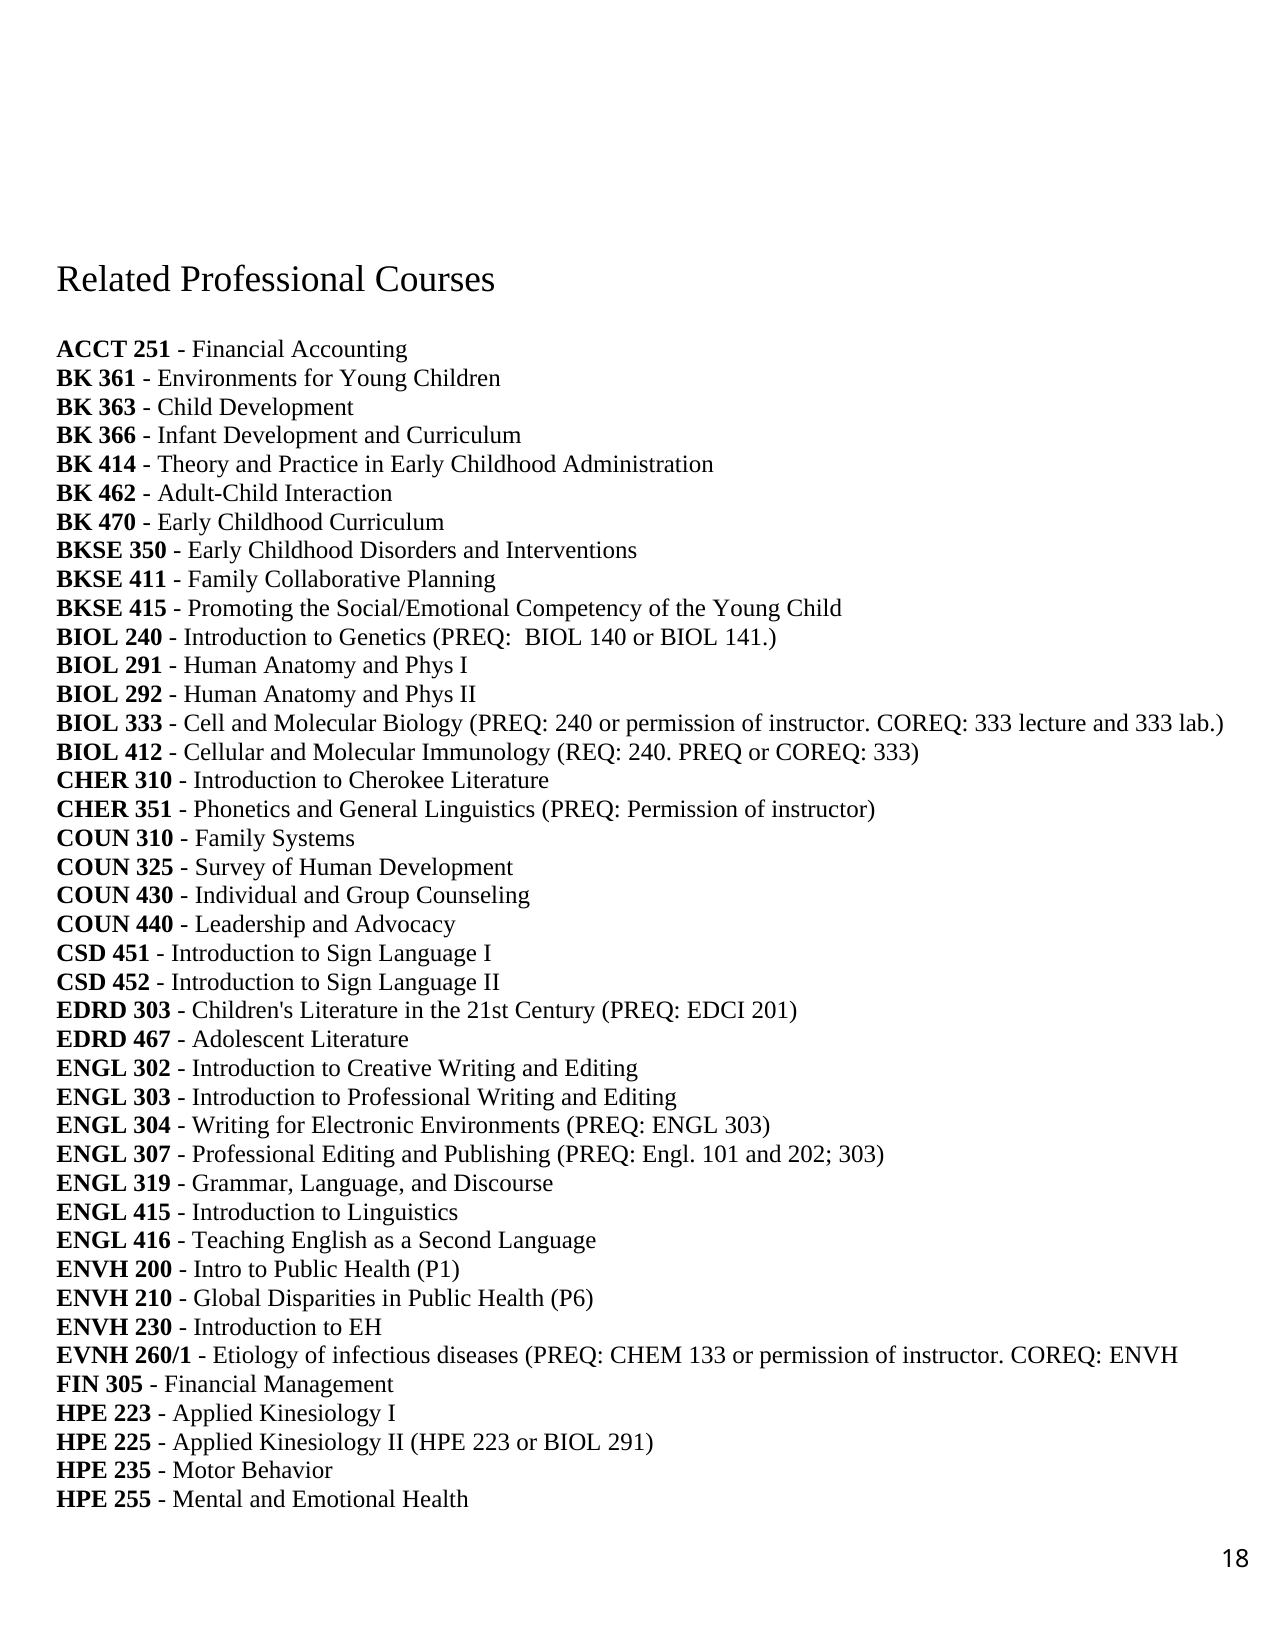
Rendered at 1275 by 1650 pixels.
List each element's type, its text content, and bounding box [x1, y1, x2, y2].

text ENGL 415 - Introduction to Linguistics [56, 1197, 1249, 1225]
text BKSE 411 - Family Collaborative Planning [56, 564, 1249, 593]
text BKSE 350 - Early Childhood Disorders and Interventions [56, 535, 1249, 564]
text CSD 451 - Introduction to Sign Language I [56, 938, 1249, 967]
text COUN 440 - Leadership and Advocacy [56, 909, 1249, 938]
text ENGL 302 - Introduction to Creative Writing and Editing [56, 1053, 1249, 1082]
text ACCT 251 - Financial Accounting [56, 334, 1249, 363]
text BK 414 - Theory and Practice in Early Childhood Administration [56, 449, 1249, 478]
text HPE 225 - Applied Kinesiology II (HPE 223 or BIOL 291) [56, 1427, 1249, 1455]
text EDRD 467 - Adolescent Literature [56, 1024, 1249, 1053]
text BK 462 - Adult-Child Interaction [56, 478, 1249, 507]
text COUN 325 - Survey of Human Development [56, 852, 1249, 880]
text HPE 223 - Applied Kinesiology I [56, 1398, 1249, 1427]
text HPE 235 - Motor Behavior [56, 1455, 1249, 1484]
text HPE 255 - Mental and Emotional Health [56, 1484, 1249, 1513]
text BK 366 - Infant Development and Curriculum [56, 420, 1249, 449]
text ENGL 303 - Introduction to Professional Writing and Editing [56, 1082, 1249, 1110]
text COUN 310 - Family Systems [56, 823, 1249, 852]
text BK 470 - Early Childhood Curriculum [56, 507, 1249, 535]
text BIOL 333 - Cell and Molecular Biology (PREQ: 240 or permission of instructor. COREQ: 333 lecture and 333 lab.) [56, 708, 1249, 737]
text BK 361 - Environments for Young Children [56, 363, 1249, 392]
text ENGL 307 - Professional Editing and Publishing (PREQ: Engl. 101 and 202; 303) [56, 1139, 1249, 1168]
text CHER 351 - Phonetics and General Linguistics (PREQ: Permission of instructor) [56, 794, 1249, 823]
text ENGL 416 - Teaching English as a Second Language [56, 1225, 1249, 1254]
text BKSE 415 - Promoting the Social/Emotional Competency of the Young Child [56, 593, 1249, 622]
text CHER 310 - Introduction to Cherokee Literature [56, 765, 1249, 794]
text ENVH 230 - Introduction to EH [56, 1312, 1249, 1340]
text BIOL 291 - Human Anatomy and Phys I [56, 650, 1249, 679]
text BIOL 412 - Cellular and Molecular Immunology (REQ: 240. PREQ or COREQ: 333) [56, 737, 1249, 765]
text EVNH 260/1 - Etiology of infectious diseases (PREQ: CHEM 133 or permission of instructor. COREQ: ENVH [56, 1340, 1249, 1369]
text ENGL 304 - Writing for Electronic Environments (PREQ: ENGL 303) [56, 1110, 1249, 1139]
text COUN 430 - Individual and Group Counseling [56, 880, 1249, 909]
text ENGL 319 - Grammar, Language, and Discourse [56, 1168, 1249, 1197]
text BIOL 292 - Human Anatomy and Phys II [56, 679, 1249, 708]
text BIOL 240 - Introduction to Genetics (PREQ: BIOL 140 or BIOL 141.) [56, 622, 1249, 650]
text BK 363 - Child Development [56, 392, 1249, 420]
text ENVH 210 - Global Disparities in Public Health (P6) [56, 1283, 1249, 1312]
text CSD 452 - Introduction to Sign Language II [56, 967, 1249, 995]
text EDRD 303 - Children's Literature in the 21st Century (PREQ: EDCI 201) [56, 995, 1249, 1024]
text FIN 305 - Financial Management [56, 1369, 1249, 1398]
text ENVH 200 - Intro to Public Health (P1) [56, 1254, 1249, 1283]
title Related Professional Courses [56, 257, 1275, 300]
